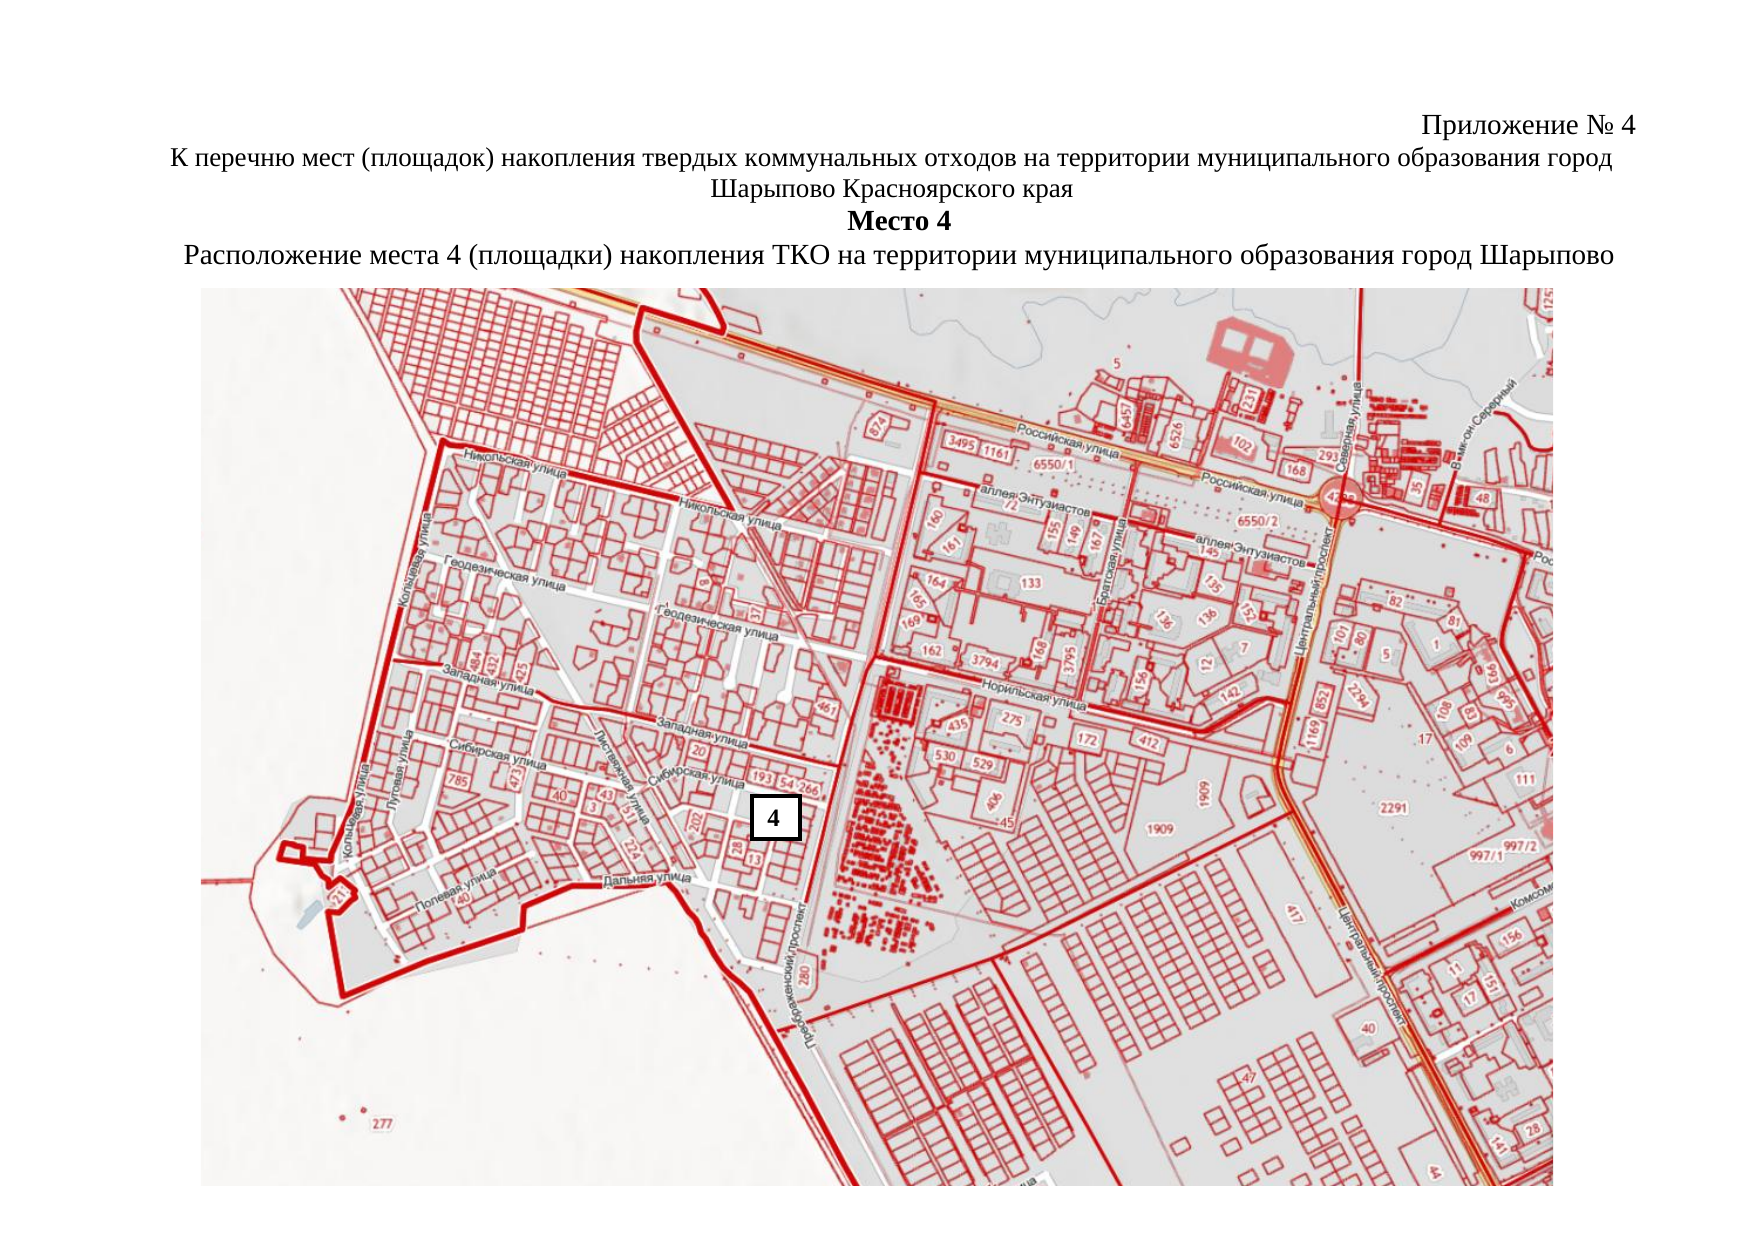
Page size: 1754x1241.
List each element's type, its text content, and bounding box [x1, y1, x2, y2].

text Место 4 [162, 203, 1636, 237]
text К перечню мест (площадок) накопления твердых коммунальных отходов на территории муниципального образования город Шарыпово Красноярского края [148, 141, 1636, 203]
picture [200, 288, 1554, 1186]
text Приложение № 4 [162, 107, 1636, 141]
text Расположение места 4 (площадки) накопления ТКО на территории муниципального образования город Шарыпово [162, 237, 1636, 270]
